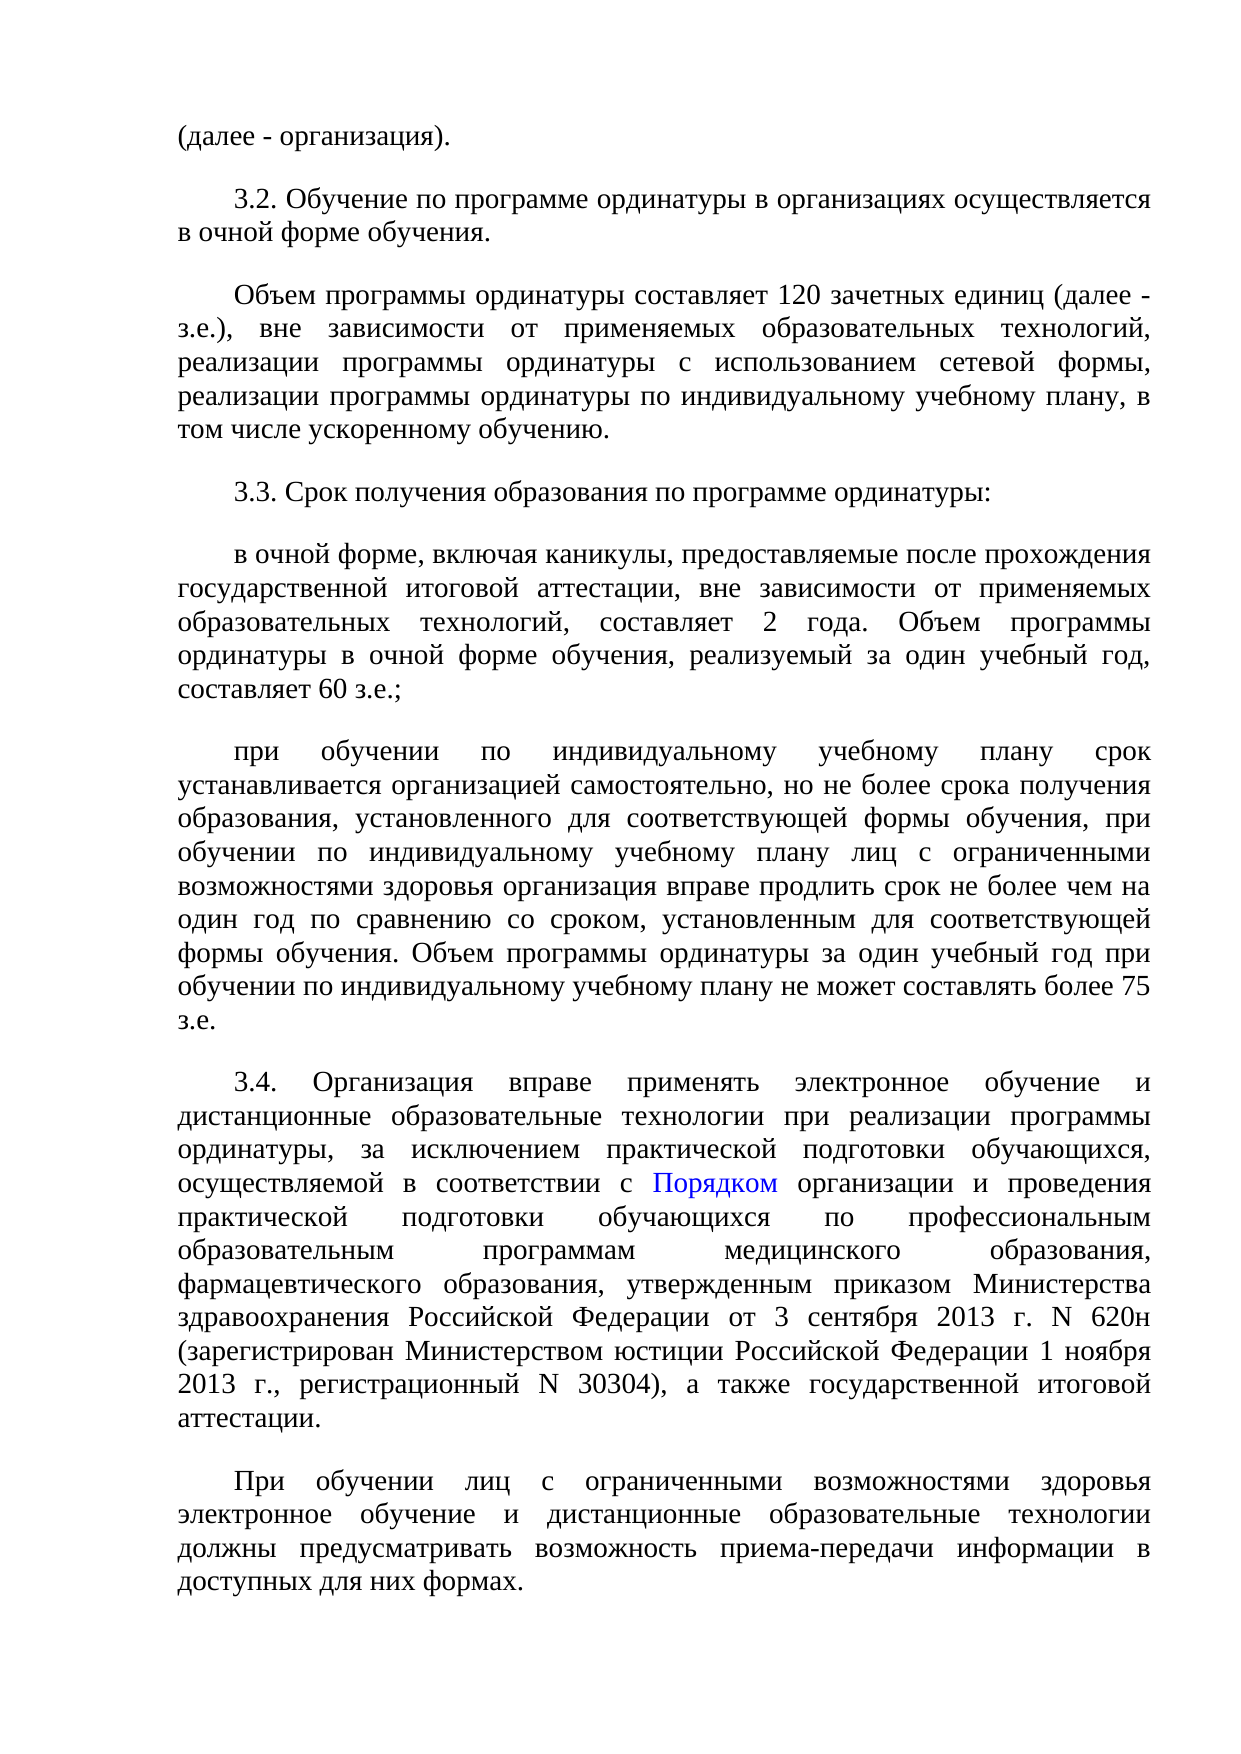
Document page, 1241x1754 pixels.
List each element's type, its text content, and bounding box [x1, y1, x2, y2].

text 3.3. Срок получения образования по программе ординатуры: [177, 474, 1152, 507]
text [177, 118, 1152, 152]
text Объем программы ординатуры составляет 120 зачетных единиц (далее - з.е.), вне зависимости от применяемых образовательных технологий, реализации программы ординатуры с использованием сетевой формы, реализации программы ординатуры по индивидуальному учебному плану, в том числе ускоренному обучению. [177, 277, 1152, 445]
text При обучении лиц с ограниченными возможностями здоровья электронное обучение и дистанционные образовательные технологии должны предусматривать возможность приема-передачи информации в доступных для них формах. [177, 1463, 1152, 1597]
text при обучении по индивидуальному учебному плану срок устанавливается организацией самостоятельно, но не более срока получения образования, установленного для соответствующей формы обучения, при обучении по индивидуальному учебному плану лиц с ограниченными возможностями здоровья организация вправе продлить срок не более чем на один год по сравнению со сроком, установленным для соответствующей формы обучения. Объем программы ординатуры за один учебный год при обучении по индивидуальному учебному плану не может составлять более 75 з.е. [177, 733, 1152, 1035]
text в очной форме, включая каникулы, предоставляемые после прохождения государственной итоговой аттестации, вне зависимости от применяемых образовательных технологий, составляет 2 года. Объем программы ординатуры в очной форме обучения, реализуемый за один учебный год, составляет 60 з.е.; [177, 537, 1152, 704]
text 3.2. Обучение по программе ординатуры в организациях осуществляется в очной форме обучения. [177, 181, 1152, 248]
text 3.4. Организация вправе применять электронное обучение и дистанционные образовательные технологии при реализации программы ординатуры, за исключением практической подготовки обучающихся, осуществляемой в соответствии с Порядком организации и проведения практической подготовки обучающихся по профессиональным образовательным программам медицинского образования, фармацевтического образования, утвержденным приказом Министерства здравоохранения Российской Федерации от 3 сентября 2013 г. N 620н (зарегистрирован Министерством юстиции Российской Федерации 1 ноября 2013 г., регистрационный N 30304), а также государственной итоговой аттестации. [177, 1064, 1152, 1433]
